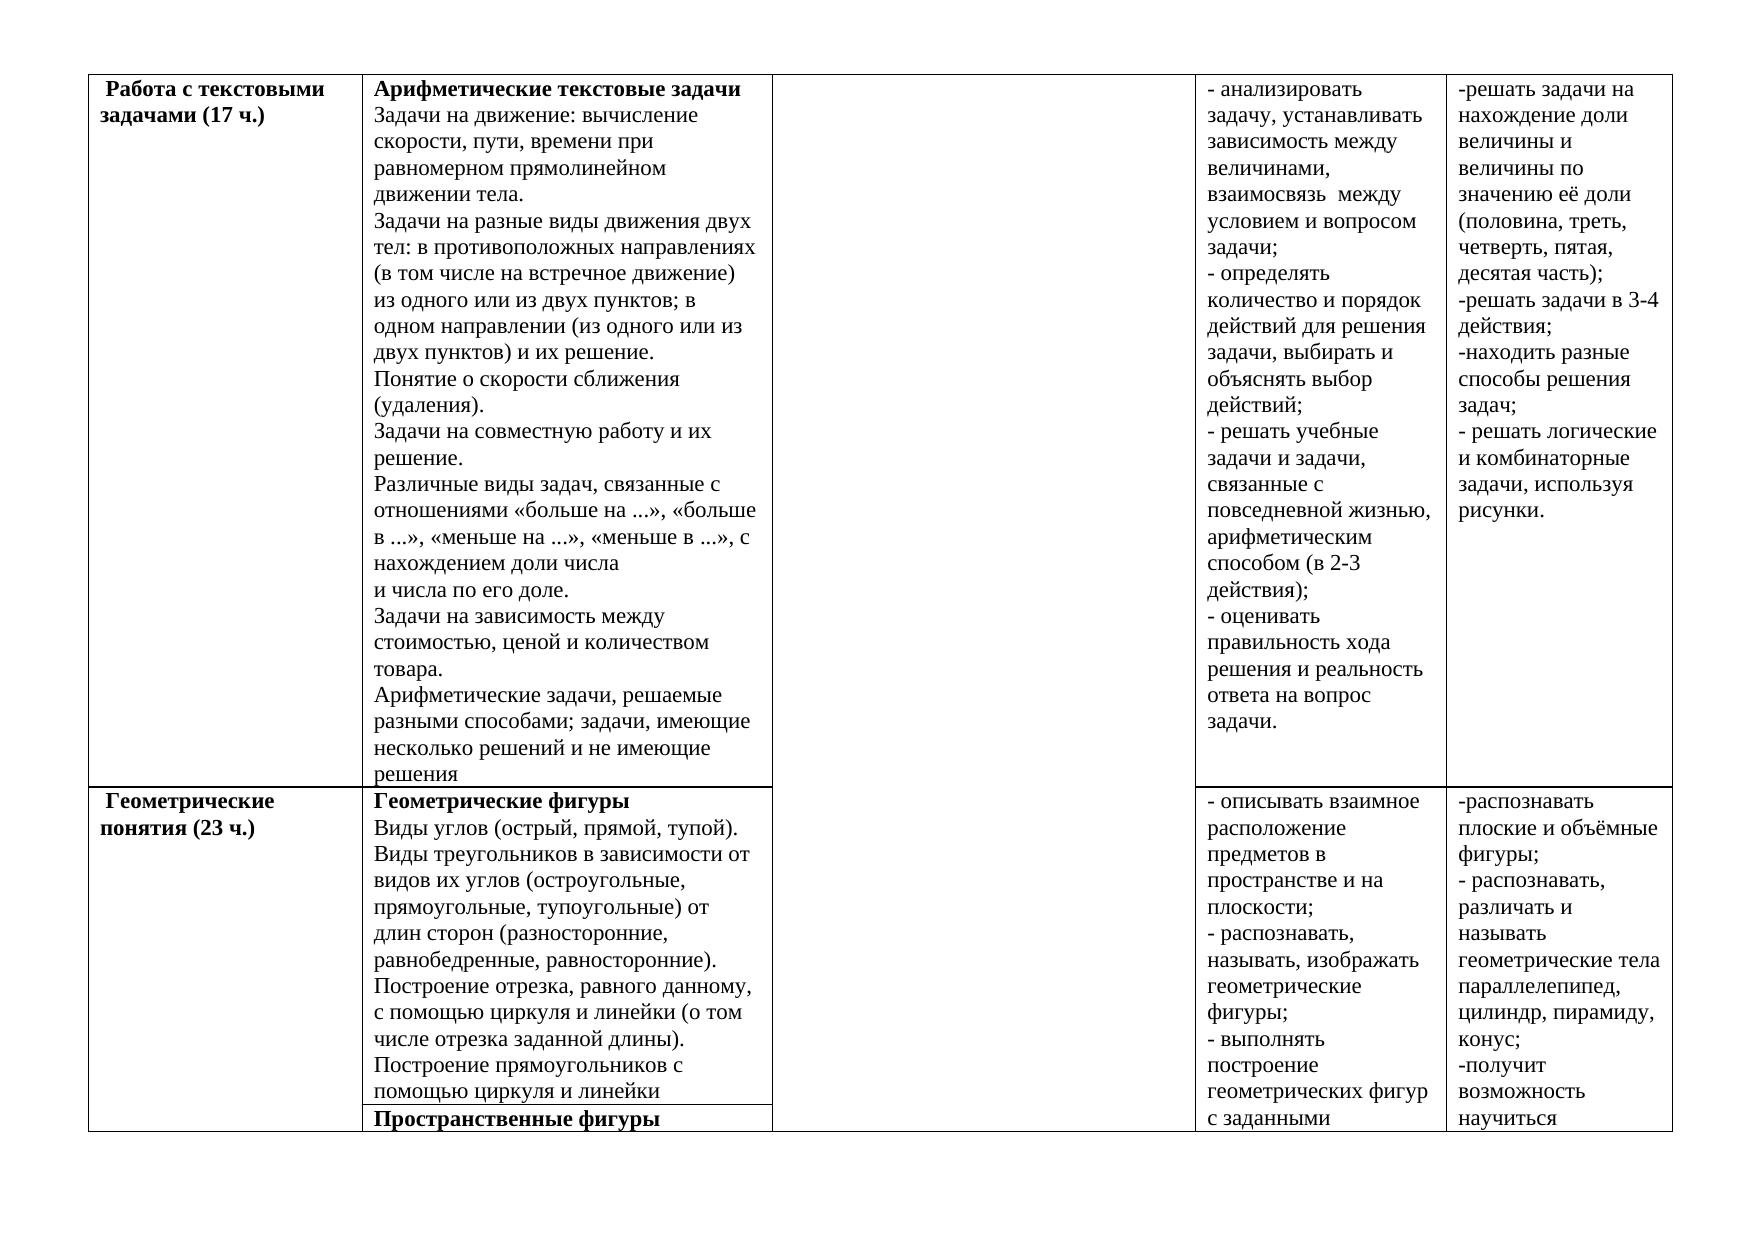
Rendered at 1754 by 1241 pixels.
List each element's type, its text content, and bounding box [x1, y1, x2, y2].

table_cell Работа с текстовыми задачами (17 ч.) [89, 75, 362, 786]
table_cell -распознавать плоские и объёмные фигуры; - распознавать, различать и называть геометрические тела параллелепипед, цилиндр, пирамиду, конус; -получит возможность научиться вычислять периметр и площадь различных фигур прямоугольной формы. [1447, 788, 1672, 1131]
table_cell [363, 1105, 772, 1131]
table_cell -решать задачи на нахождение доли величины и величины по значению её доли (половина, треть, четверть, пятая, десятая часть); -решать задачи в 3-4 действия; -находить разные способы решения задач; - решать логические и комбинаторные задачи, используя рисунки. [1447, 75, 1672, 786]
table_cell - описывать взаимное расположение предметов в пространстве и на плоскости; - распознавать, называть, изображать геометрические фигуры; - выполнять построение геометрических фигур с заданными измерениями с помощью линейки, угольника; - использовать свойства прямоугольника и квадрата для решения задач; -распознавать и определять геометрические тела; - соотносить реальные объекты с моделями геометрических фигур; -измерять длину отрезка; -вычислять периметр треугольника, прямоугольника и квадрата, площадь прямоугольника и квадрата; - оценивать размеры геометрических объектов [1196, 788, 1446, 1131]
table_cell Геометрические фигуры Виды углов (острый, прямой, тупой). Виды треугольников в зависимости от видов их углов (остроугольные, прямоугольные, тупоугольные) от длин сторон (разносторонние, равнобедренные, равносторонние). Построение отрезка, равного данному, с помощью циркуля и линейки (о том числе отрезка заданной длины). Построение прямоугольников с помощью циркуля и линейки [363, 788, 772, 1104]
table_cell Геометрические понятия (23 ч.) [89, 788, 362, 1131]
table_cell Арифметические текстовые задачи Задачи на движение: вычисление скорости, пути, времени при равномерном прямолинейном движении тела. Задачи на разные виды движения двух тел: в противоположных направлениях (в том числе на встречное движение) из одного или из двух пунктов; в одном направлении (из одного или из двух пунктов) и их решение. Понятие о скорости сближения (удаления). Задачи на совместную работу и их решение. Различные виды задач, связанные с отношениями «больше на ...», «больше в ...», «меньше на ...», «меньше в ...», с нахождением доли числа и числа по его доле. Задачи на зависимость между стоимостью, ценой и количеством товара. Арифметические задачи, решаемые разными способами; задачи, имеющие несколько решений и не имеющие решения [363, 75, 772, 786]
table_cell - анализировать задачу, устанавливать зависимость между величинами, взаимосвязь между условием и вопросом задачи; - определять количество и порядок действий для решения задачи, выбирать и объяснять выбор действий; - решать учебные задачи и задачи, связанные с повседневной жизнью, арифметическим способом (в 2-3 действия); - оценивать правильность хода решения и реальность ответа на вопрос задачи. [1196, 75, 1446, 786]
